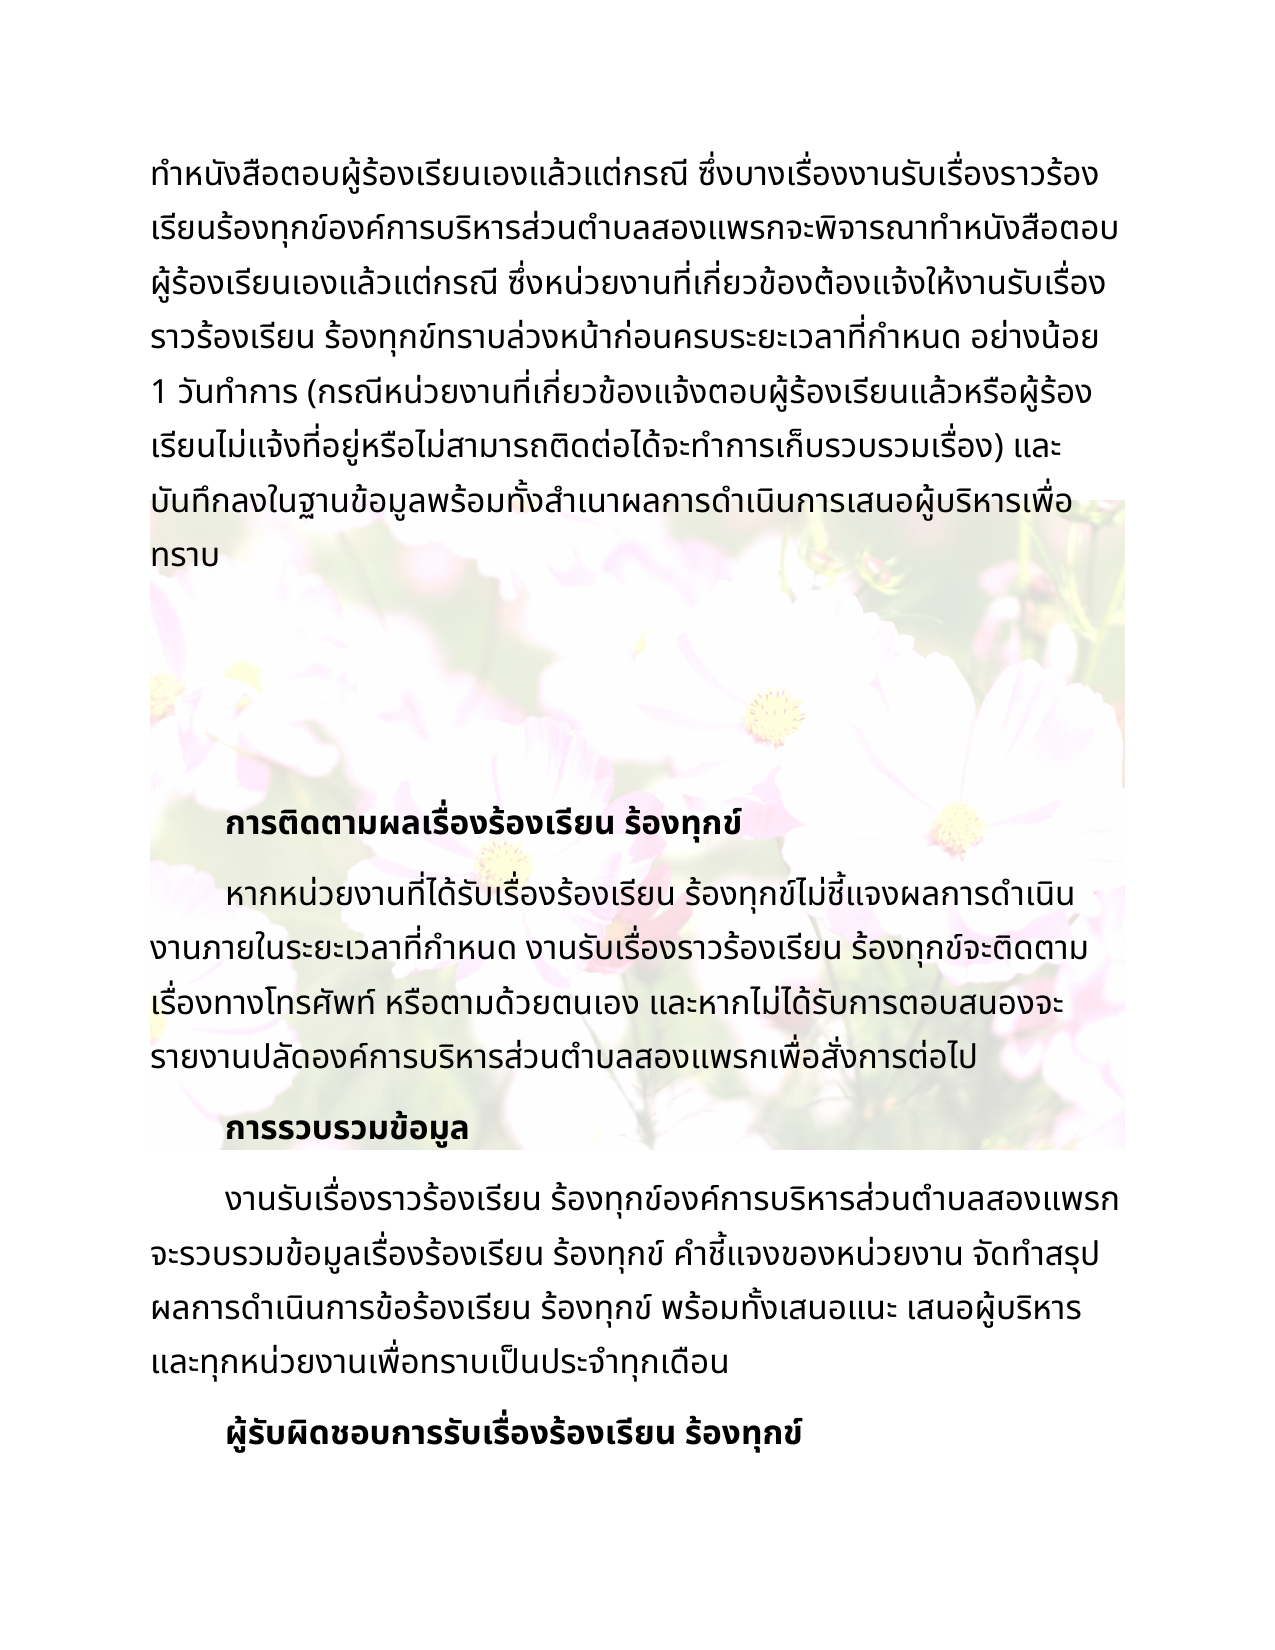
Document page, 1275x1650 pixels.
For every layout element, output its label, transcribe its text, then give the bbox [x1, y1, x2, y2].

text การติดตามผลเรื่องร้องเรียน ร้องทุกข์ [150, 799, 1125, 849]
text ผู้รับผิดชอบการรับเรื่องร้องเรียน ร้องทุกข์ [150, 1409, 1125, 1460]
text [150, 150, 1125, 581]
text งานรับเรื่องราวร้องเรียน ร้องทุกข์องค์การบริหารส่วนตำบลสองแพรกจะรวบรวมข้อมูลเรื่องร้องเรียน ร้องทุกข์ คำชี้แจงของหน่วยงาน จัดทำสรุปผลการดำเนินการข้อร้องเรียน ร้องทุกข์ พร้อมทั้งเสนอแนะ เสนอผู้บริหารและทุกหน่วยงานเพื่อทราบเป็นประจำทุกเดือน [150, 1175, 1125, 1389]
text หากหน่วยงานที่ได้รับเรื่องร้องเรียน ร้องทุกข์ไม่ชี้แจงผลการดำเนินงานภายในระยะเวลาที่กำหนด งานรับเรื่องราวร้องเรียน ร้องทุกข์จะติดตามเรื่องทางโทรศัพท์ หรือตามด้วยตนเอง และหากไม่ได้รับการตอบสนองจะรายงานปลัดองค์การบริหารส่วนตำบลสองแพรกเพื่อสั่งการต่อไป [150, 870, 1125, 1083]
text การรวบรวมข้อมูล [150, 1104, 1125, 1154]
